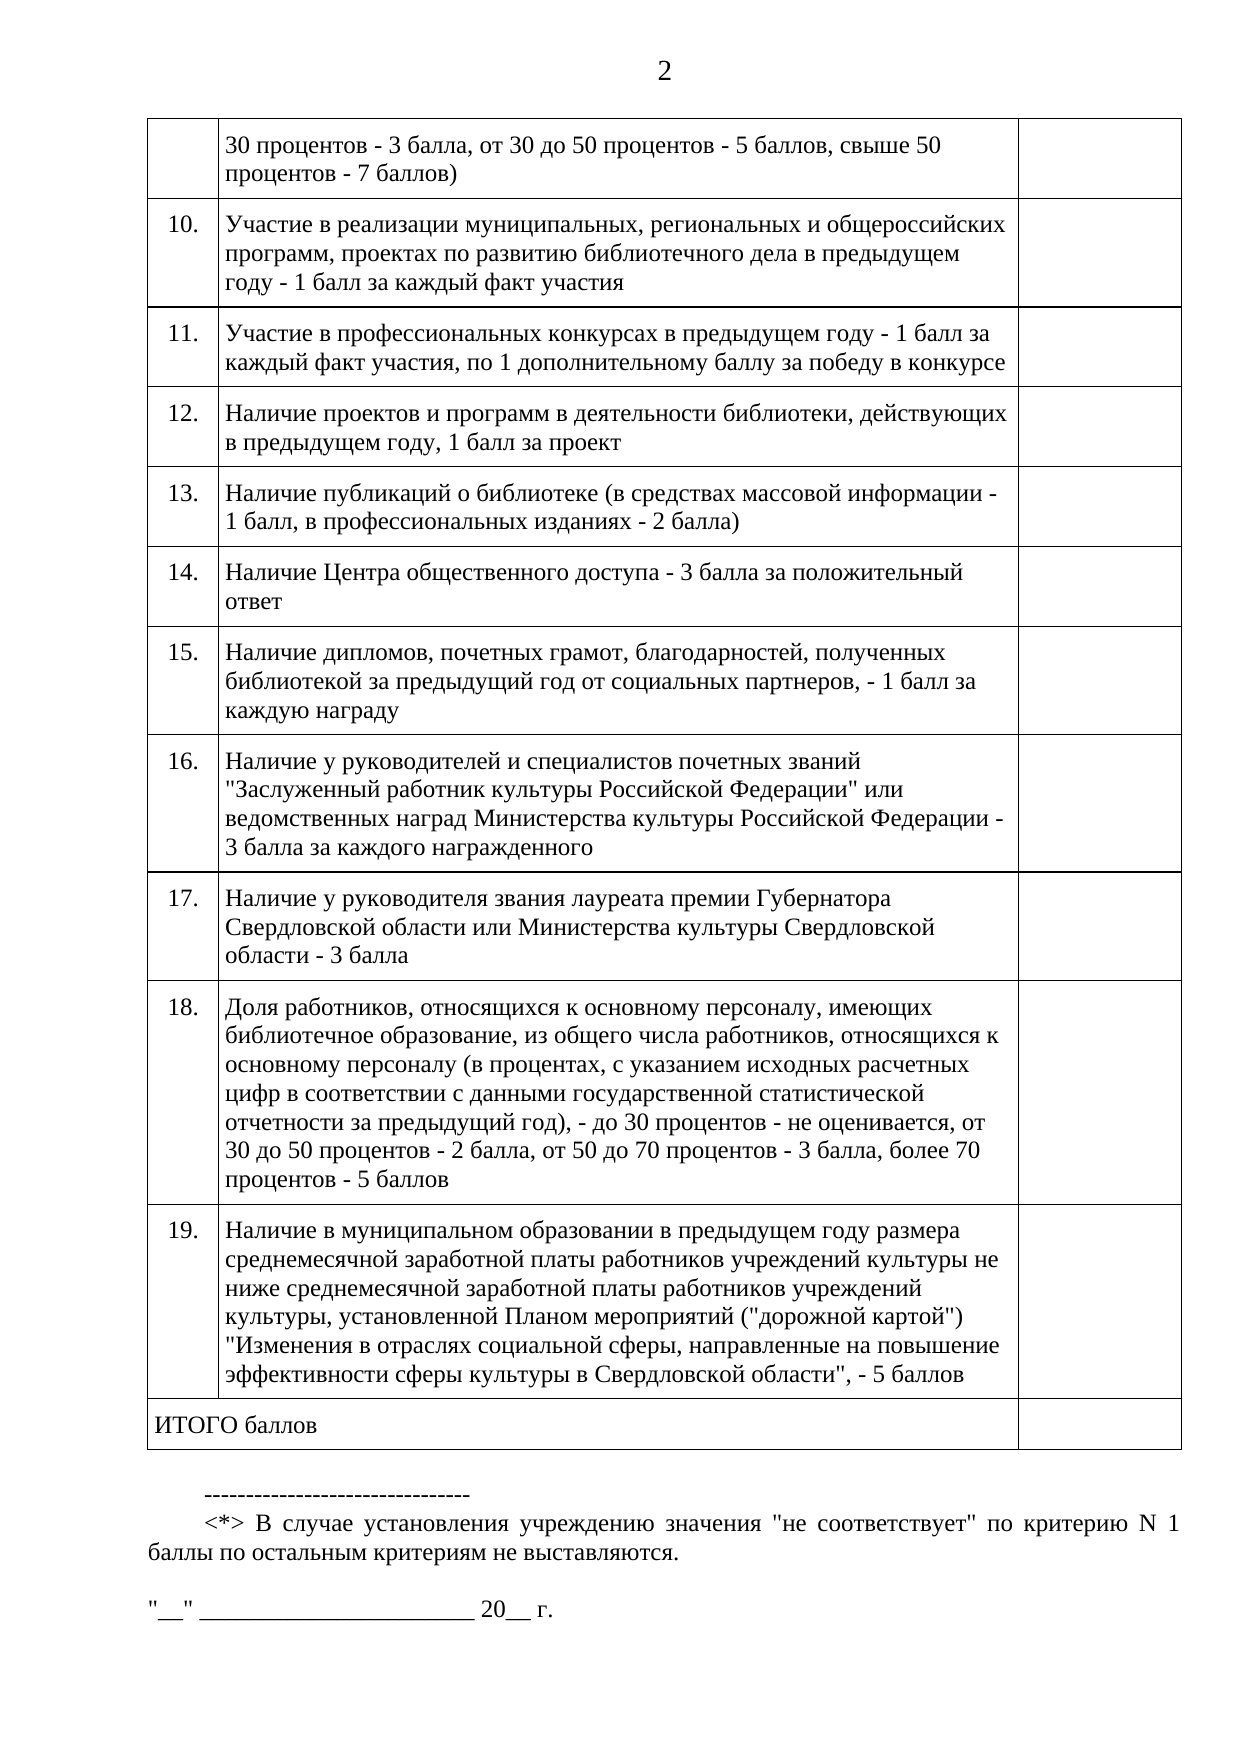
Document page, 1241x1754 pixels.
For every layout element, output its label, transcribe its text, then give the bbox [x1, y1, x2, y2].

table_cell 11. [148, 308, 218, 386]
table_cell Доля работников, относящихся к основному персоналу, имеющих библиотечное образование, из общего числа работников, относящихся к основному персоналу (в процентах, с указанием исходных расчетных цифр в соответствии с данными государственной статистической отчетности за предыдущий год), - до 30 процентов - не оценивается, от 30 до 50 процентов - 2 балла, от 50 до 70 процентов - 3 балла, более 70 процентов - 5 баллов [219, 981, 1018, 1203]
table_cell [1019, 873, 1181, 980]
table_cell [1019, 308, 1181, 386]
table_cell [1019, 387, 1181, 466]
table_cell [1019, 199, 1181, 306]
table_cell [219, 119, 1018, 198]
table_cell [1019, 981, 1181, 1203]
table_cell Наличие Центра общественного доступа - 3 балла за положительный ответ [219, 547, 1018, 626]
table_cell [1019, 627, 1181, 734]
table_cell [1019, 1205, 1181, 1398]
table_cell Наличие у руководителя звания лауреата премии Губернатора Свердловской области или Министерства культуры Свердловской области - 3 балла [219, 873, 1018, 980]
table_cell Наличие публикаций о библиотеке (в средствах массовой информации - 1 балл, в профессиональных изданиях - 2 балла) [219, 467, 1018, 546]
table_cell ИТОГО баллов [148, 1399, 1018, 1449]
table_cell Наличие у руководителей и специалистов почетных званий "Заслуженный работник культуры Российской Федерации" или ведомственных наград Министерства культуры Российской Федерации - 3 балла за каждого награжденного [219, 735, 1018, 871]
table_cell 10. [148, 199, 218, 306]
table_cell 17. [148, 873, 218, 980]
table_cell [1019, 119, 1181, 198]
table_cell Наличие проектов и программ в деятельности библиотеки, действующих в предыдущем году, 1 балл за проект [219, 387, 1018, 466]
table_cell 16. [148, 735, 218, 871]
text "__" ______________________ 20__ г. [148, 1594, 1181, 1623]
table_cell Участие в профессиональных конкурсах в предыдущем году - 1 балл за каждый факт участия, по 1 дополнительному баллу за победу в конкурсе [219, 308, 1018, 386]
table_cell [1019, 1399, 1181, 1449]
table_cell Наличие в муниципальном образовании в предыдущем году размера среднемесячной заработной платы работников учреждений культуры не ниже среднемесячной заработной платы работников учреждений культуры, установленной Планом мероприятий ("дорожной картой") "Изменения в отраслях социальной сферы, направленные на повышение эффективности сферы культуры в Свердловской области", - 5 баллов [219, 1205, 1018, 1398]
table_cell Участие в реализации муниципальных, региональных и общероссийских программ, проектах по развитию библиотечного дела в предыдущем году - 1 балл за каждый факт участия [219, 199, 1018, 306]
table_cell 9. [148, 119, 218, 198]
table_cell 19. [148, 1205, 218, 1398]
text -------------------------------- [148, 1479, 1181, 1508]
table_cell Наличие дипломов, почетных грамот, благодарностей, полученных библиотекой за предыдущий год от социальных партнеров, - 1 балл за каждую награду [219, 627, 1018, 734]
table_cell [1019, 467, 1181, 546]
table_cell [1019, 735, 1181, 871]
text <*> В случае установления учреждению значения "не соответствует" по критерию N 1 баллы по остальным критериям не выставляются. [148, 1508, 1181, 1565]
table_cell 15. [148, 627, 218, 734]
table_cell 18. [148, 981, 218, 1203]
table_cell 13. [148, 467, 218, 546]
table_cell [1019, 547, 1181, 626]
table_cell 12. [148, 387, 218, 466]
table_cell 14. [148, 547, 218, 626]
